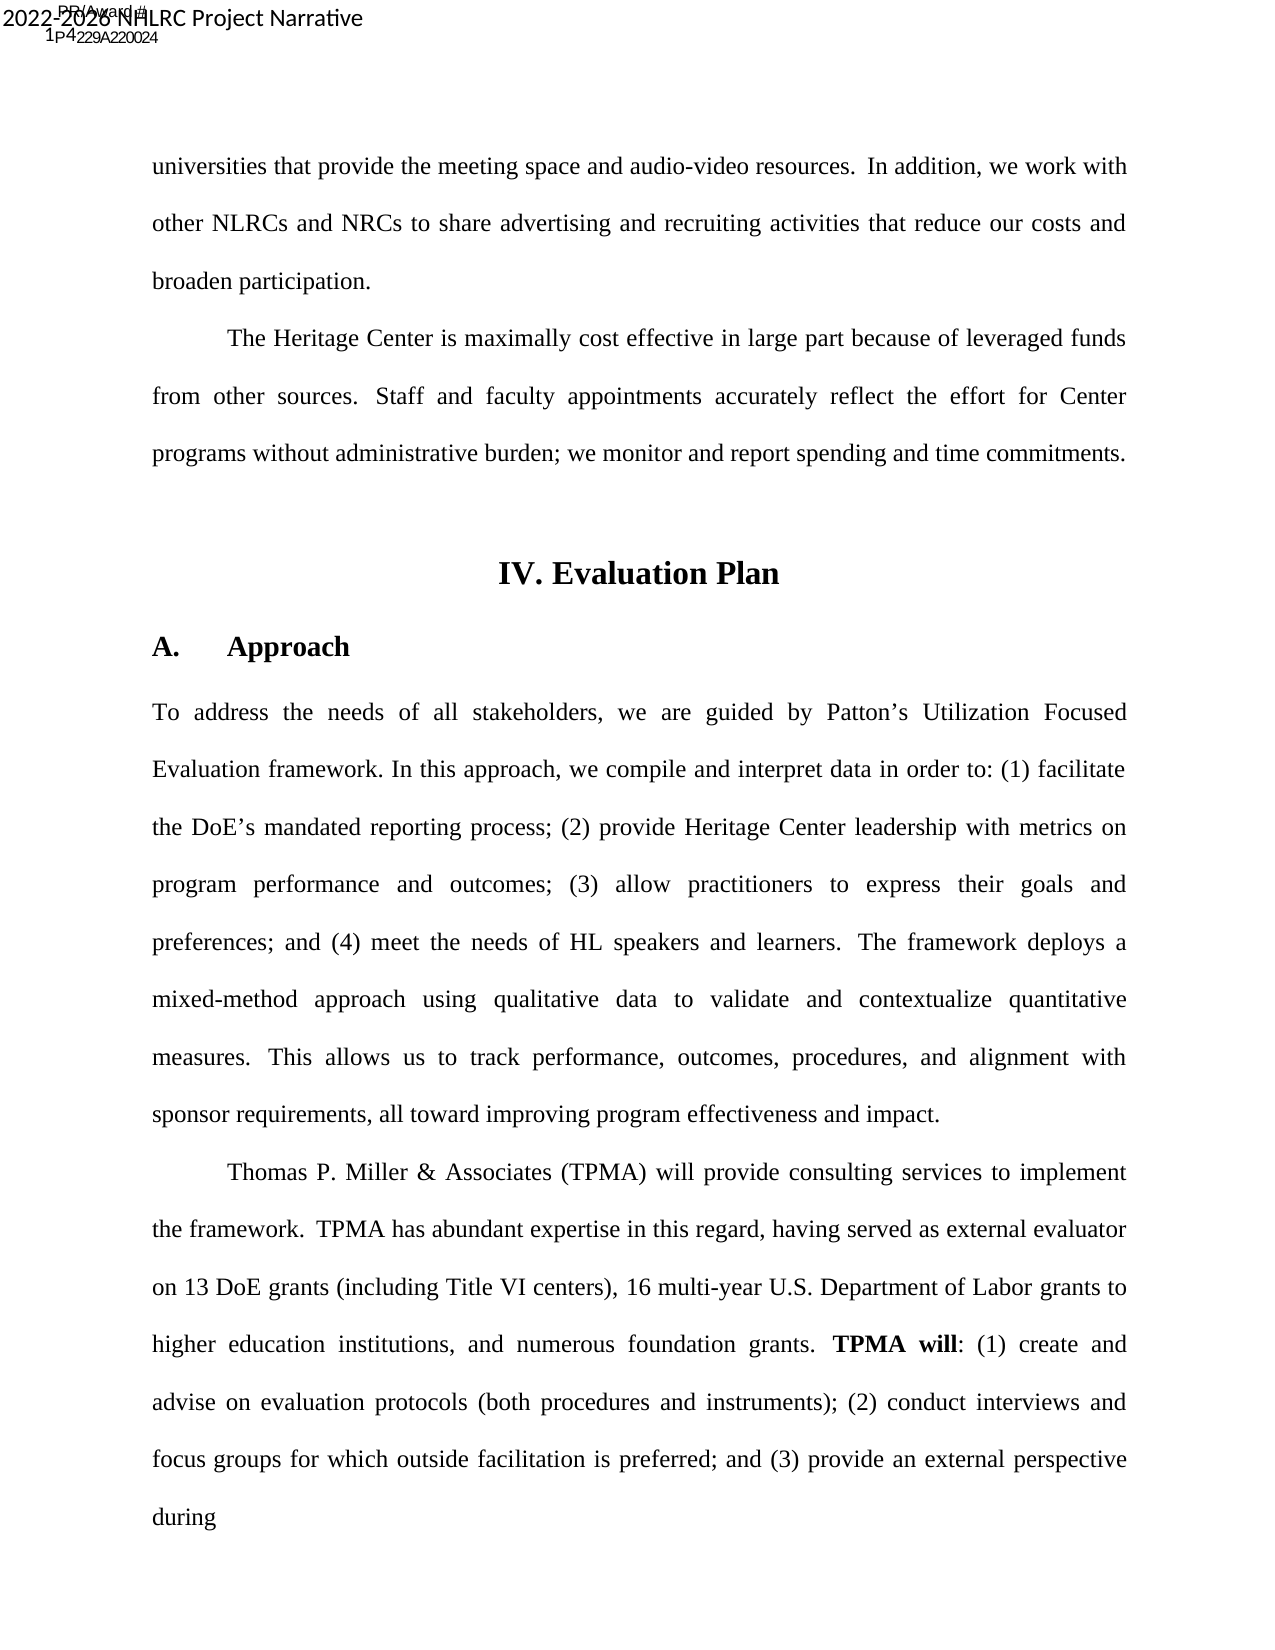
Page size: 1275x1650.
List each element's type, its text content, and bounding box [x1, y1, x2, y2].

subtitle Approach [152, 629, 1137, 663]
text universities that provide the meeting space and audio-video resources. In addition, we work with other NLRCs and NRCs to share advertising and recruiting activities that reduce our costs and broaden participation. [152, 151, 1127, 294]
text To address the needs of all stakeholders, we are guided by Patton’s Utilization Focused Evaluation framework. In this approach, we compile and interpret data in order to: (1) facilitate the DoE’s mandated reporting process; (2) provide Heritage Center leadership with metrics on program performance and outcomes; (3) allow practitioners to express their goals and preferences; and (4) meet the needs of HL speakers and learners. The framework deploys a mixed-method approach using qualitative data to validate and contextualize quantitative measures. This allows us to track performance, outcomes, procedures, and alignment with sponsor requirements, all toward improving program effectiveness and impact. [152, 697, 1127, 1128]
text Thomas P. Miller & Associates (TPMA) will provide consulting services to implement the framework. TPMA has abundant expertise in this regard, having served as external evaluator on 13 DoE grants (including Title VI centers), 16 multi-year U.S. Department of Labor grants to higher education institutions, and numerous foundation grants. TPMA will: (1) create and advise on evaluation protocols (both procedures and instruments); (2) conduct interviews and focus groups for which outside facilitation is preferred; and (3) provide an external perspective during [152, 1157, 1127, 1531]
text The Heritage Center is maximally cost effective in large part because of leveraged funds from other sources. Staff and faculty appointments accurately reflect the effort for Center programs without administrative burden; we monitor and report spending and time commitments. [152, 323, 1127, 467]
subtitle Evaluation Plan [498, 553, 1137, 591]
